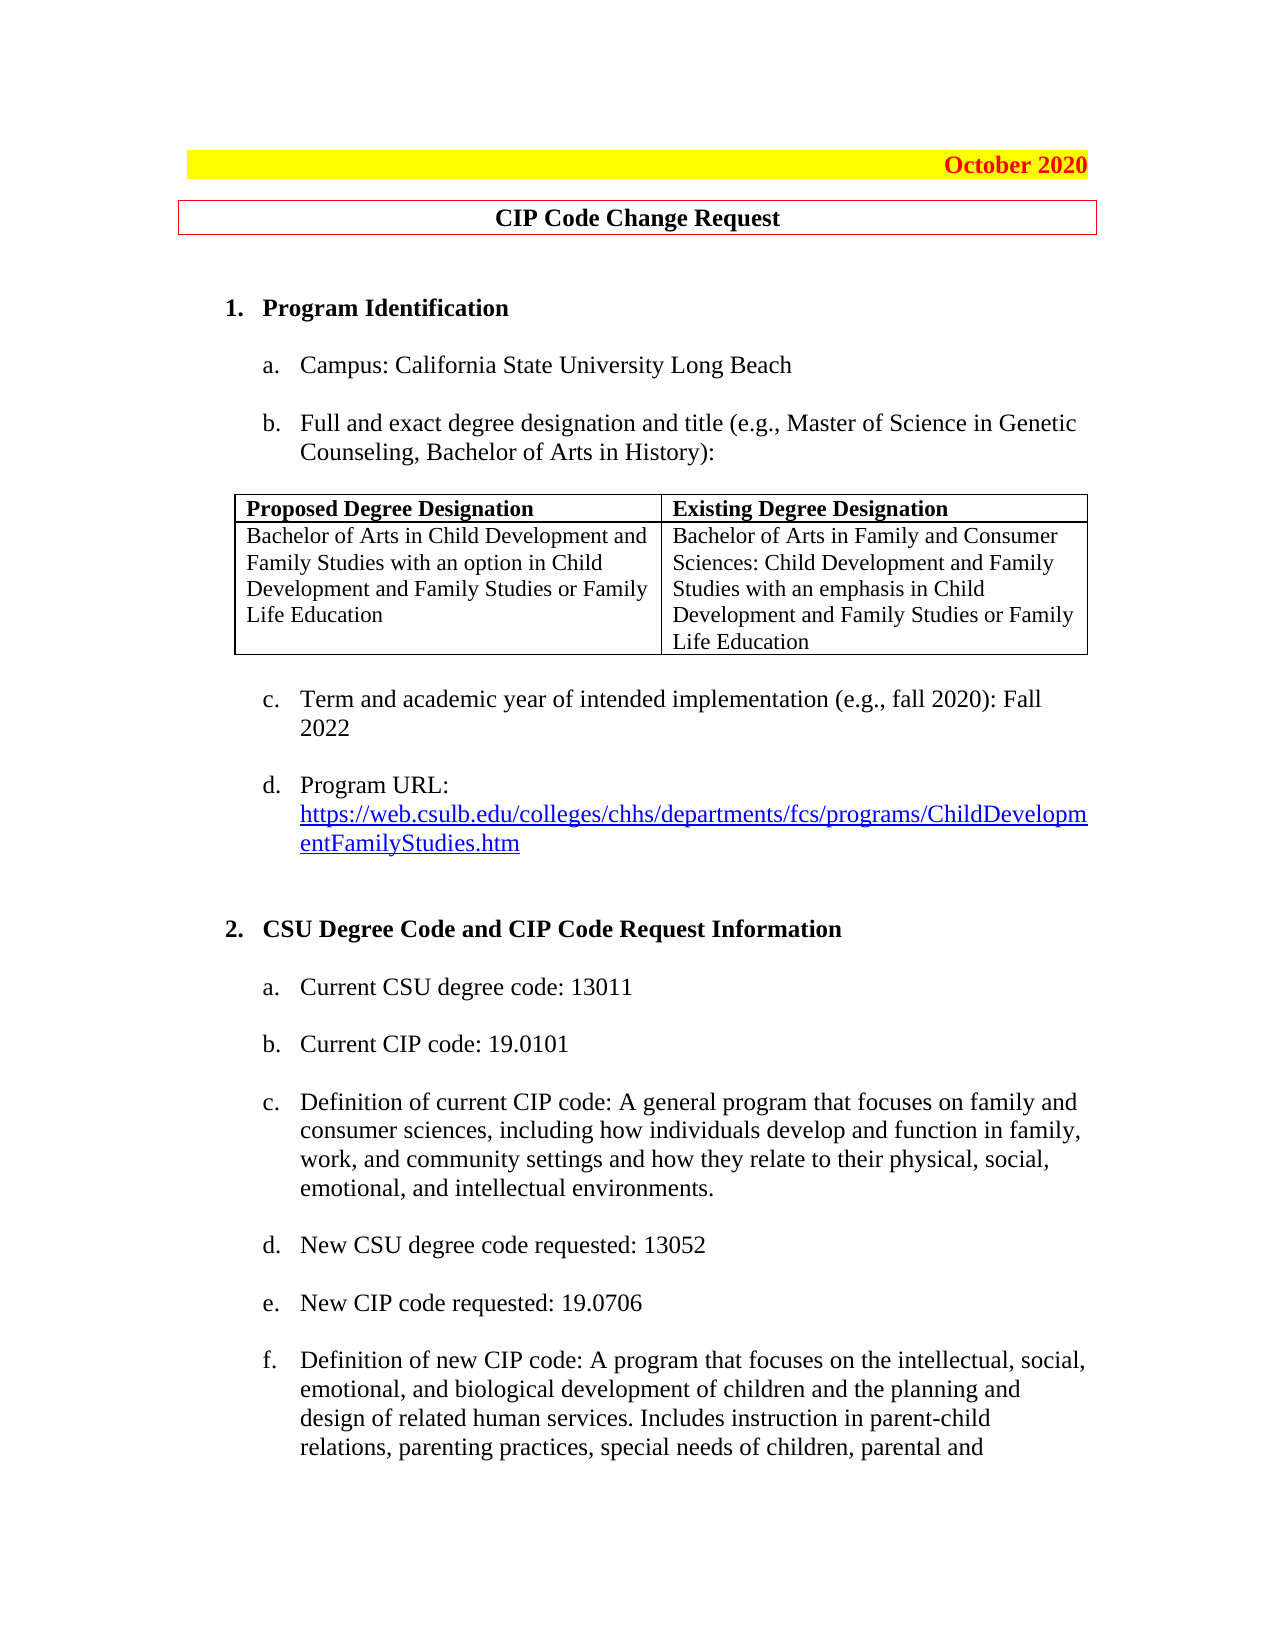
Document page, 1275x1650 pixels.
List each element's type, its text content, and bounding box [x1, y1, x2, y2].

text CIP Code Change Request [179, 201, 1096, 234]
list Term and academic year of intended implementation (e.g., fall 2020): Fall 2022 [262, 684, 1087, 742]
list CSU Degree Code and CIP Code Request Information [225, 914, 1087, 943]
list Current CIP code: 19.0101 [262, 1029, 1087, 1058]
text October 2020 [187, 150, 1038, 179]
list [262, 1345, 1087, 1460]
list Full and exact degree designation and title (e.g., Master of Science in Genetic Counseling, Bachelor of Arts in History): [262, 408, 1087, 465]
list Definition of current CIP code: A general program that focuses on family and consumer sciences, including how individuals develop and function in family, work, and community settings and how they relate to their physical, social, emotional, and intellectual environments. [262, 1087, 1087, 1202]
table_header Existing Degree Designation [662, 495, 1087, 521]
table_cell Bachelor of Arts in Child Development and Family Studies with an option in Child Development and Family Studies or Family Life Education [236, 523, 661, 654]
table_header Proposed Degree Designation [236, 495, 661, 521]
list New CSU degree code requested: 13052 [262, 1230, 1087, 1259]
list Current CSU degree code: 13011 [262, 972, 1087, 1000]
list Campus: California State University Long Beach [262, 350, 1087, 379]
table_cell Bachelor of Arts in Family and Consumer Sciences: Child Development and Family Studies with an emphasis in Child Development and Family Studies or Family Life Education [662, 523, 1087, 654]
list Program Identification [225, 293, 1087, 322]
list New CIP code requested: 19.0706 [262, 1288, 1087, 1317]
list Program URL: https://web.csulb.edu/colleges/chhs/departments/fcs/programs/ChildDevelopmentFamilyStudies.htm [262, 770, 1087, 857]
